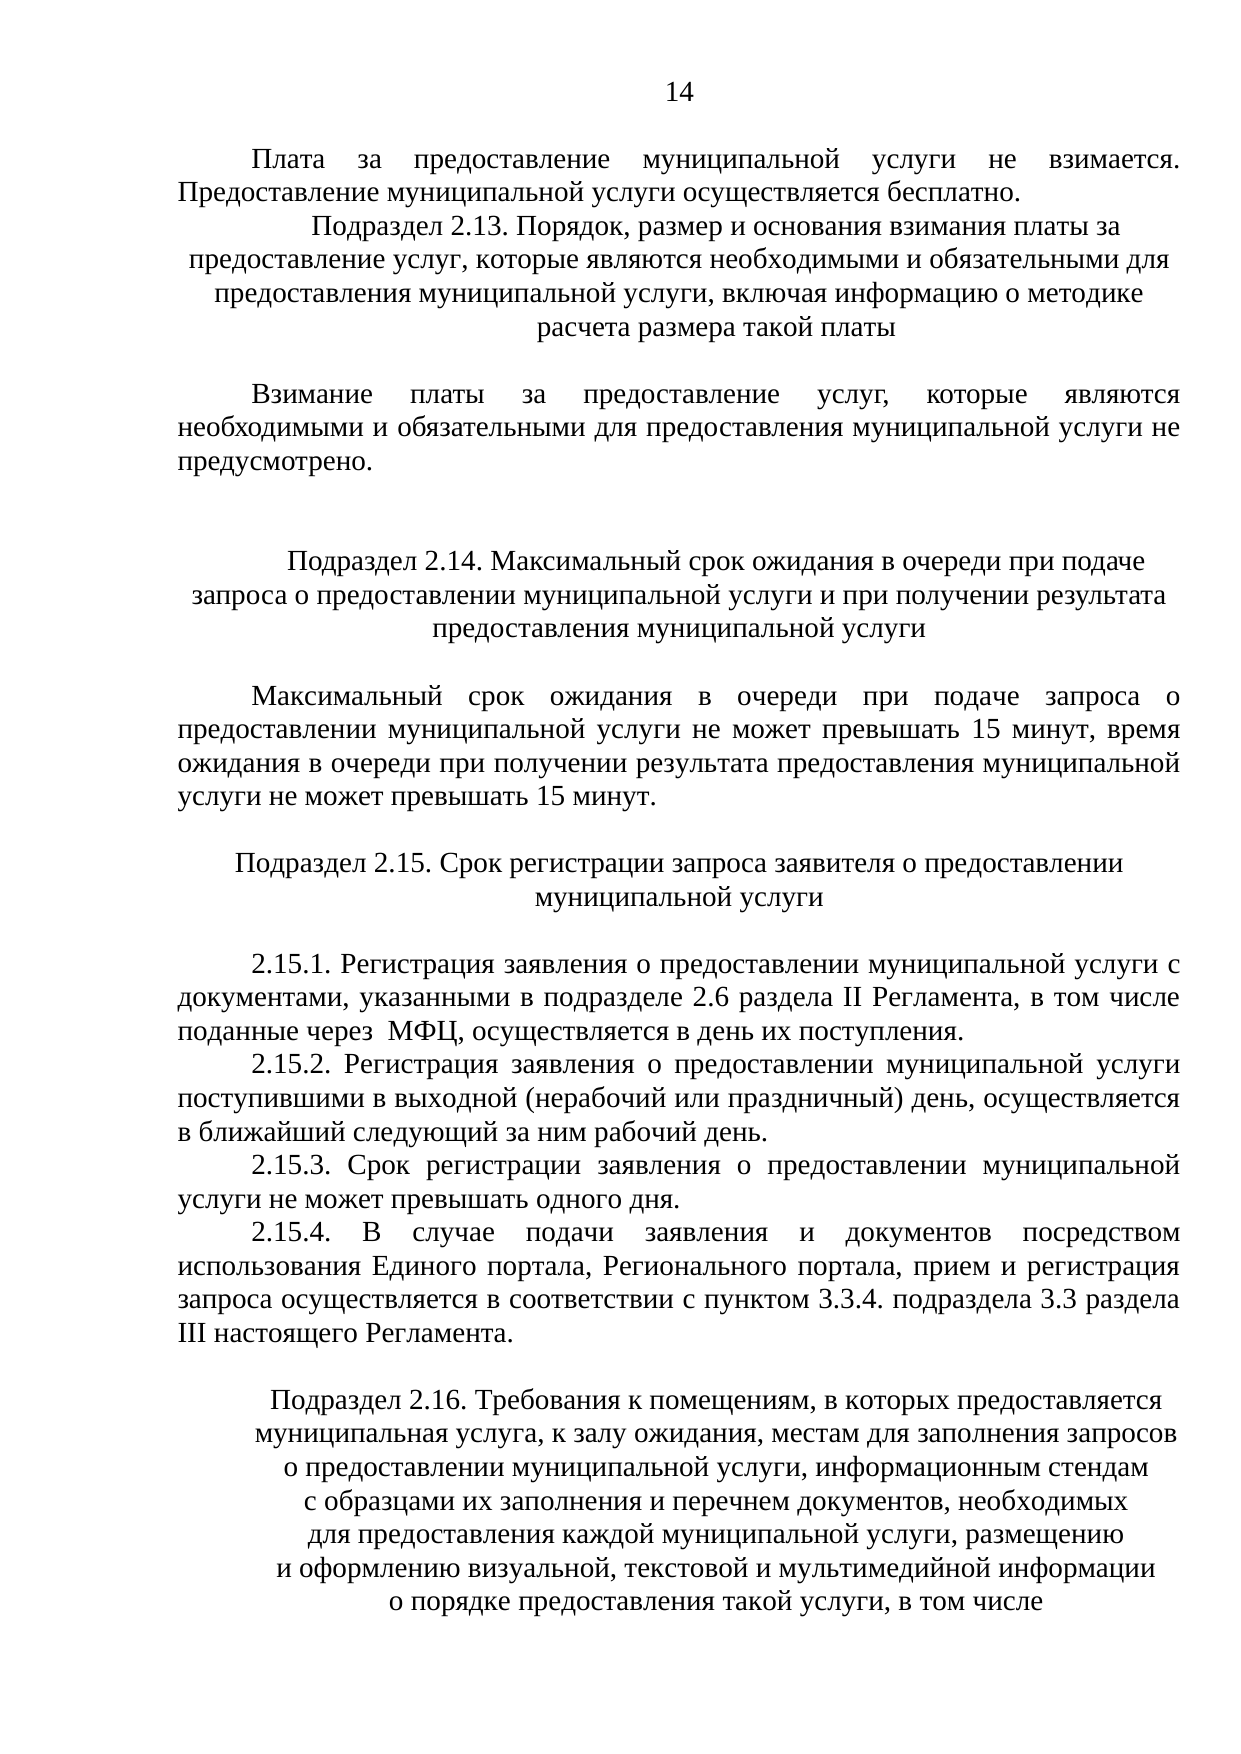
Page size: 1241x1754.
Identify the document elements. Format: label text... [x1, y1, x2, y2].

text Подраздел 2.15. Срок регистрации запроса заявителя о предоставлении муниципальной услуги [177, 845, 1181, 912]
text 2.15.3. Срок регистрации заявления о предоставлении муниципальной услуги не может превышать одного дня. [177, 1147, 1181, 1214]
text 2.15.4. В случае подачи заявления и документов посредством использования Единого портала, Регионального портала, прием и регистрация запроса осуществляется в соответствии с пунктом 3.3.4. подраздела 3.3 раздела III настоящего Регламента. [177, 1214, 1181, 1348]
text расчета размера такой платы [177, 309, 1181, 342]
text Плата за предоставление муниципальной услуги не взимается. Предоставление муниципальной услуги осуществляется бесплатно. [177, 141, 1181, 208]
text Максимальный срок ожидания в очереди при подаче запроса о предоставлении муниципальной услуги не может превышать 15 минут, время ожидания в очереди при получении результата предоставления муниципальной услуги не может превышать 15 минут. [177, 678, 1181, 812]
text муниципальная услуга, к залу ожидания, местам для заполнения запросов [177, 1416, 1181, 1449]
text о порядке предоставления такой услуги, в том числе [177, 1583, 1181, 1617]
text для предоставления каждой муниципальной услуги, размещению [177, 1516, 1181, 1550]
text и оформлению визуальной, текстовой и мультимедийной информации [177, 1550, 1181, 1583]
text с образцами их заполнения и перечнем документов, необходимых [177, 1483, 1181, 1516]
text Подраздел 2.14. Максимальный срок ожидания в очереди при подаче запроса о предоставлении муниципальной услуги и при получении результата предоставления муниципальной услуги [177, 543, 1181, 644]
text Взимание платы за предоставление услуг, которые являются необходимыми и обязательными для предоставления муниципальной услуги не предусмотрено. [177, 376, 1181, 476]
text Подраздел 2.16. Требования к помещениям, в которых предоставляется [177, 1382, 1181, 1416]
text Подраздел 2.13. Порядок, размер и основания взимания платы за предоставление услуг, которые являются необходимыми и обязательными для предоставления муниципальной услуги, включая информацию о методике [177, 208, 1181, 309]
text 2.15.1. Регистрация заявления о предоставлении муниципальной услуги с документами, указанными в подразделе 2.6 раздела II Регламента, в том числе поданные через МФЦ, осуществляется в день их поступления. [177, 946, 1181, 1047]
text 2.15.2. Регистрация заявления о предоставлении муниципальной услуги поступившими в выходной (нерабочий или праздничный) день, осуществляется в ближайший следующий за ним рабочий день. [177, 1047, 1181, 1147]
text о предоставлении муниципальной услуги, информационным стендам [177, 1449, 1181, 1483]
